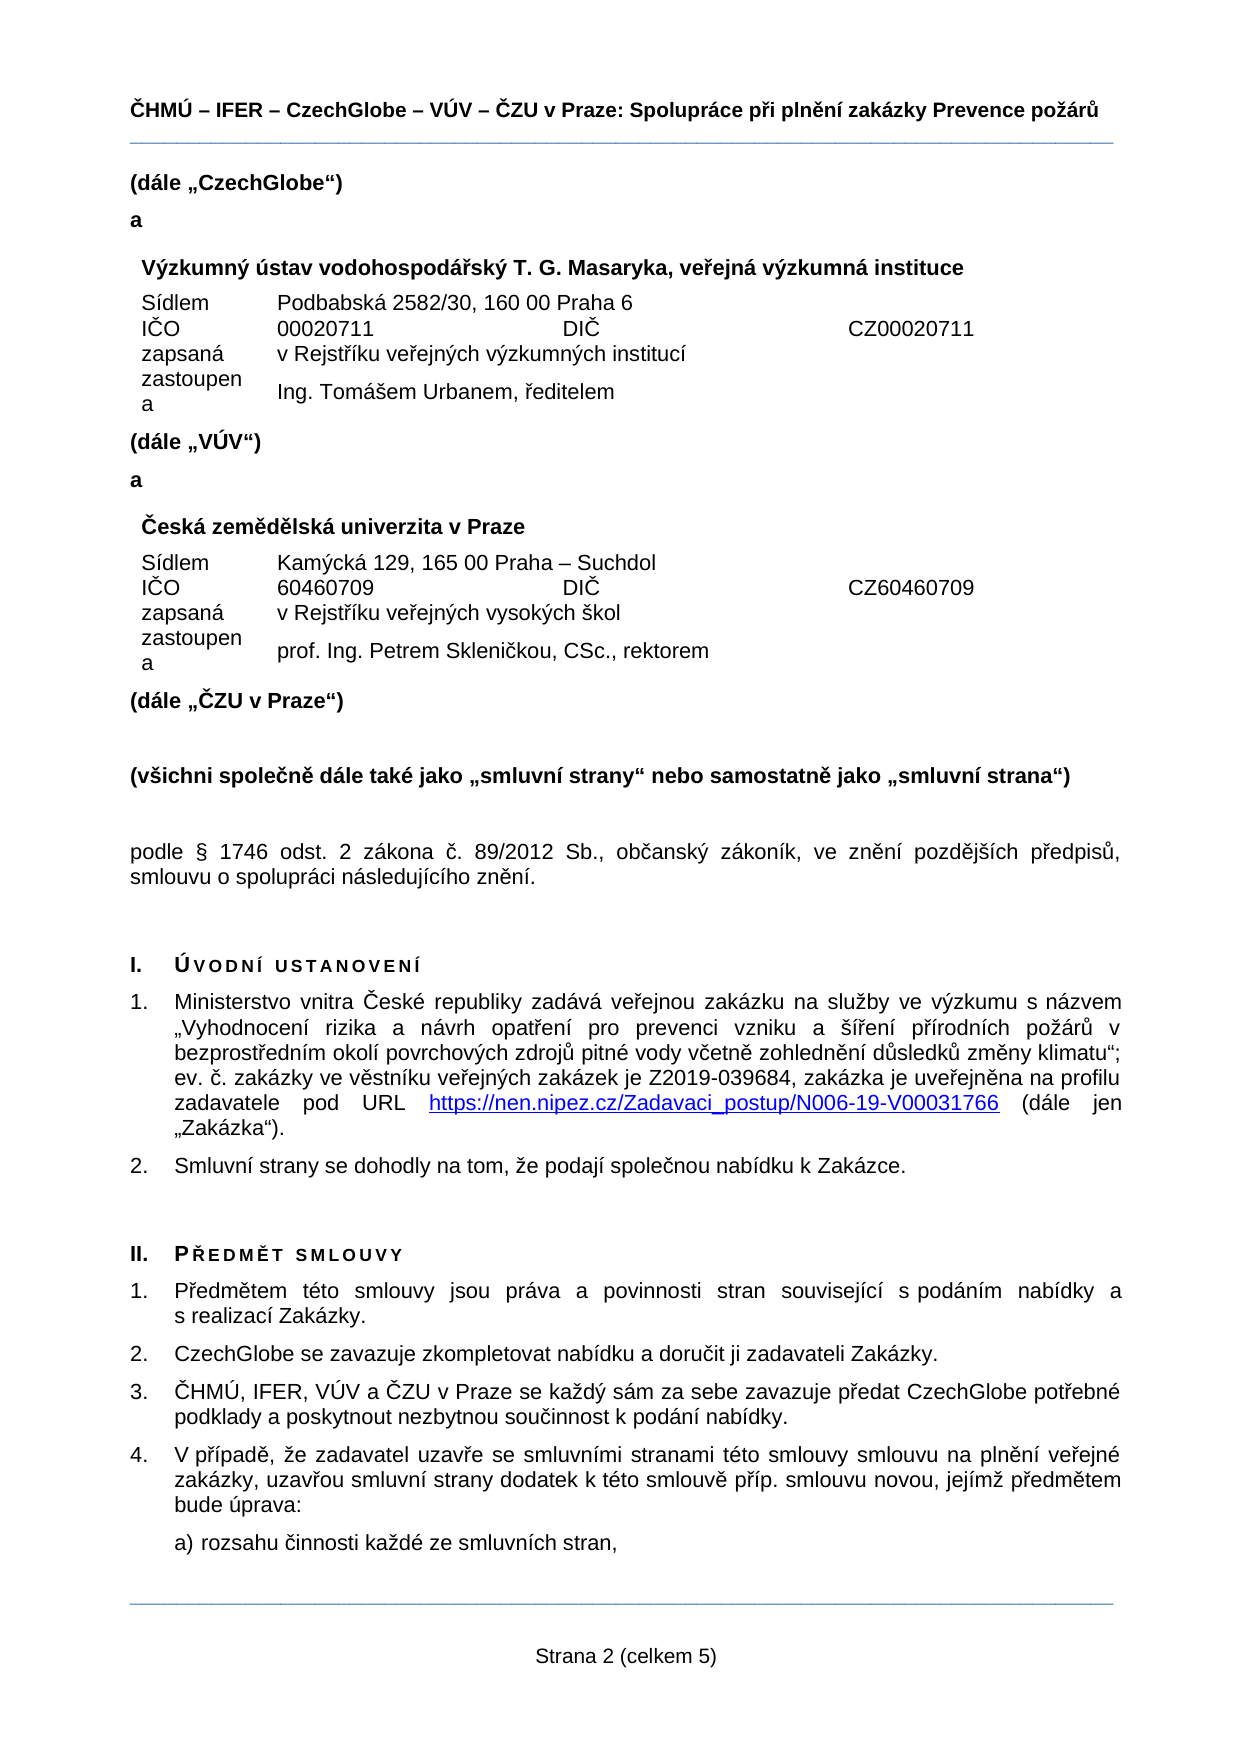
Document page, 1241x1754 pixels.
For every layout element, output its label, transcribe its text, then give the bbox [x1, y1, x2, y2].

table_cell zapsaná [130, 600, 266, 625]
list Předmět smlouvy [130, 1241, 1122, 1266]
text (dále „CzechGlobe“) [130, 170, 1122, 195]
table_cell CZ60460709 [837, 575, 1122, 600]
table_cell zastoupena [130, 366, 266, 416]
table_header Výzkumný ústav vodohospodářský T. G. Masaryka, veřejná výzkumná instituce [130, 245, 1122, 290]
table_cell IČO [130, 316, 266, 341]
table_cell Sídlem [130, 290, 266, 316]
table_cell CZ00020711 [837, 316, 1122, 341]
table_cell zapsaná [130, 341, 266, 366]
table_cell prof. Ing. Petrem Skleničkou, CSc., rektorem [266, 625, 1122, 676]
text podle § 1746 odst. 2 zákona č. 89/2012 Sb., občanský zákoník, ve znění pozdějších předpisů, smlouvu o spolupráci následujícího znění. [130, 839, 1122, 889]
table_cell Kamýcká 129, 165 00 Praha – Suchdol [266, 550, 1122, 575]
table_cell DIČ [551, 575, 837, 600]
table_header Česká zemědělská univerzita v Praze [130, 504, 1122, 549]
table_cell Ing. Tomášem Urbanem, ředitelem [266, 366, 1122, 416]
list V případě, že zadavatel uzavře se smluvními stranami této smlouvy smlouvu na plnění veřejné zakázky, uzavřou smluvní strany dodatek k této smlouvě příp. smlouvu novou, jejímž předmětem bude úprava: [130, 1442, 1122, 1517]
list CzechGlobe se zavazuje zkompletovat nabídku a doručit ji zadavateli Zakázky. [130, 1341, 1122, 1366]
table_cell Sídlem [130, 550, 266, 575]
table_cell 60460709 [266, 575, 551, 600]
table_cell IČO [130, 575, 266, 600]
text (všichni společně dále také jako „smluvní strany“ nebo samostatně jako „smluvní strana“) [130, 763, 1122, 789]
table_cell 00020711 [266, 316, 551, 341]
text a [130, 467, 1122, 492]
list ČHMÚ, IFER, VÚV a ČZU v Praze se každý sám za sebe zavazuje předat CzechGlobe potřebné podklady a poskytnout nezbytnou součinnost k podání nabídky. [130, 1379, 1122, 1429]
table_cell v Rejstříku veřejných vysokých škol [266, 600, 1122, 625]
text (dále „VÚV“) [130, 429, 1122, 454]
list Smluvní strany se dohodly na tom, že podají společnou nabídku k Zakázce. [130, 1153, 1122, 1178]
table_cell zastoupena [130, 625, 266, 676]
list Předmětem této smlouvy jsou práva a povinnosti stran související s podáním nabídky a s realizací Zakázky. [130, 1278, 1122, 1329]
table_cell Podbabská 2582/30, 160 00 Praha 6 [266, 290, 1122, 316]
list rozsahu činnosti každé ze smluvních stran, [174, 1530, 1122, 1555]
table_cell DIČ [551, 316, 837, 341]
text a [130, 207, 1122, 233]
list Úvodní ustanovení [130, 952, 1122, 977]
table_cell v Rejstříku veřejných výzkumných institucí [266, 341, 1122, 366]
text (dále „ČZU v Praze“) [130, 688, 1122, 713]
list Ministerstvo vnitra České republiky zadává veřejnou zakázku na služby ve výzkumu s názvem „Vyhodnocení rizika a návrh opatření pro prevenci vzniku a šíření přírodních požárů v bezprostředním okolí povrchových zdrojů pitné vody včetně zohlednění důsledků změny klimatu“; ev. č. zakázky ve věstníku veřejných zakázek je Z2019-039684, zakázka je uveřejněna na profilu zadavatele pod URL https://nen.nipez.cz/Zadavaci_postup/N006-19-V00031766 (dále jen „Zakázka“). [130, 989, 1122, 1141]
